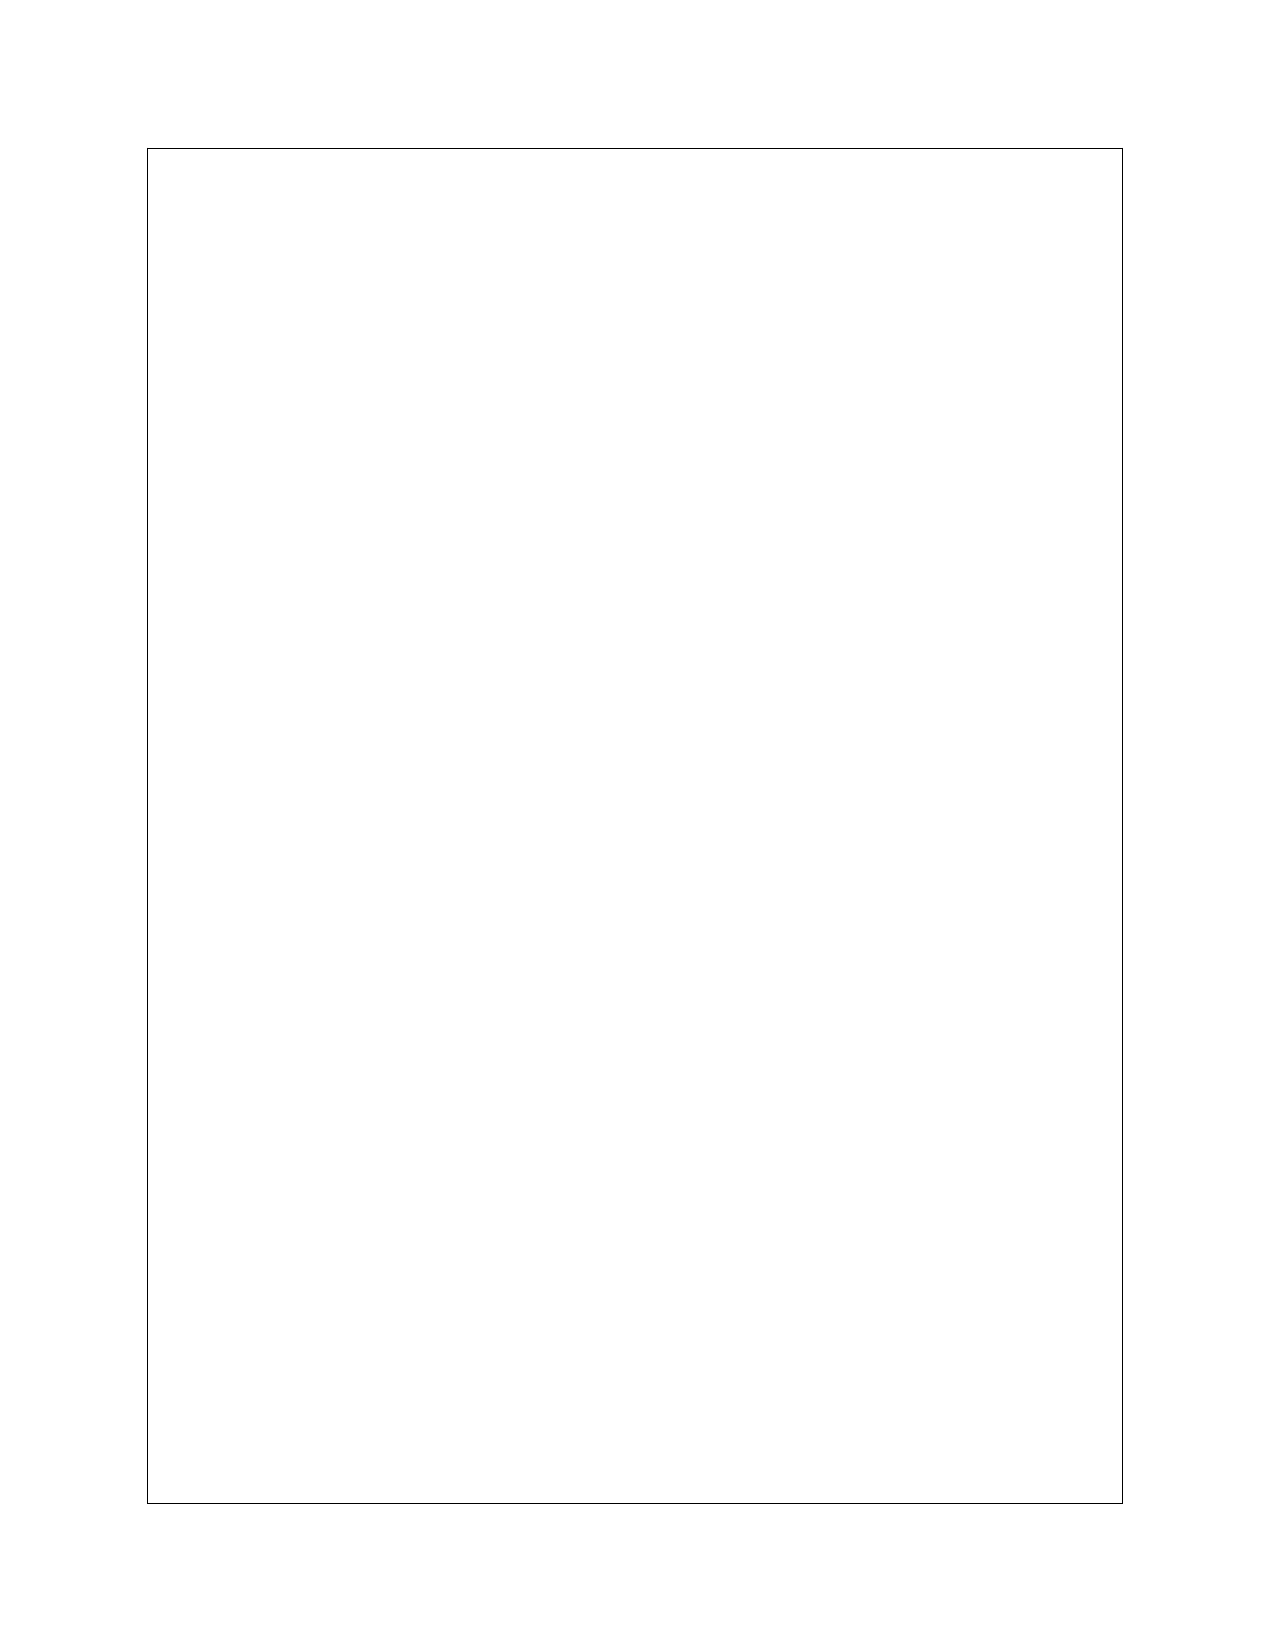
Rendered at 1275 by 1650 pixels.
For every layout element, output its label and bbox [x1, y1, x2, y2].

table_cell [148, 149, 1122, 1502]
